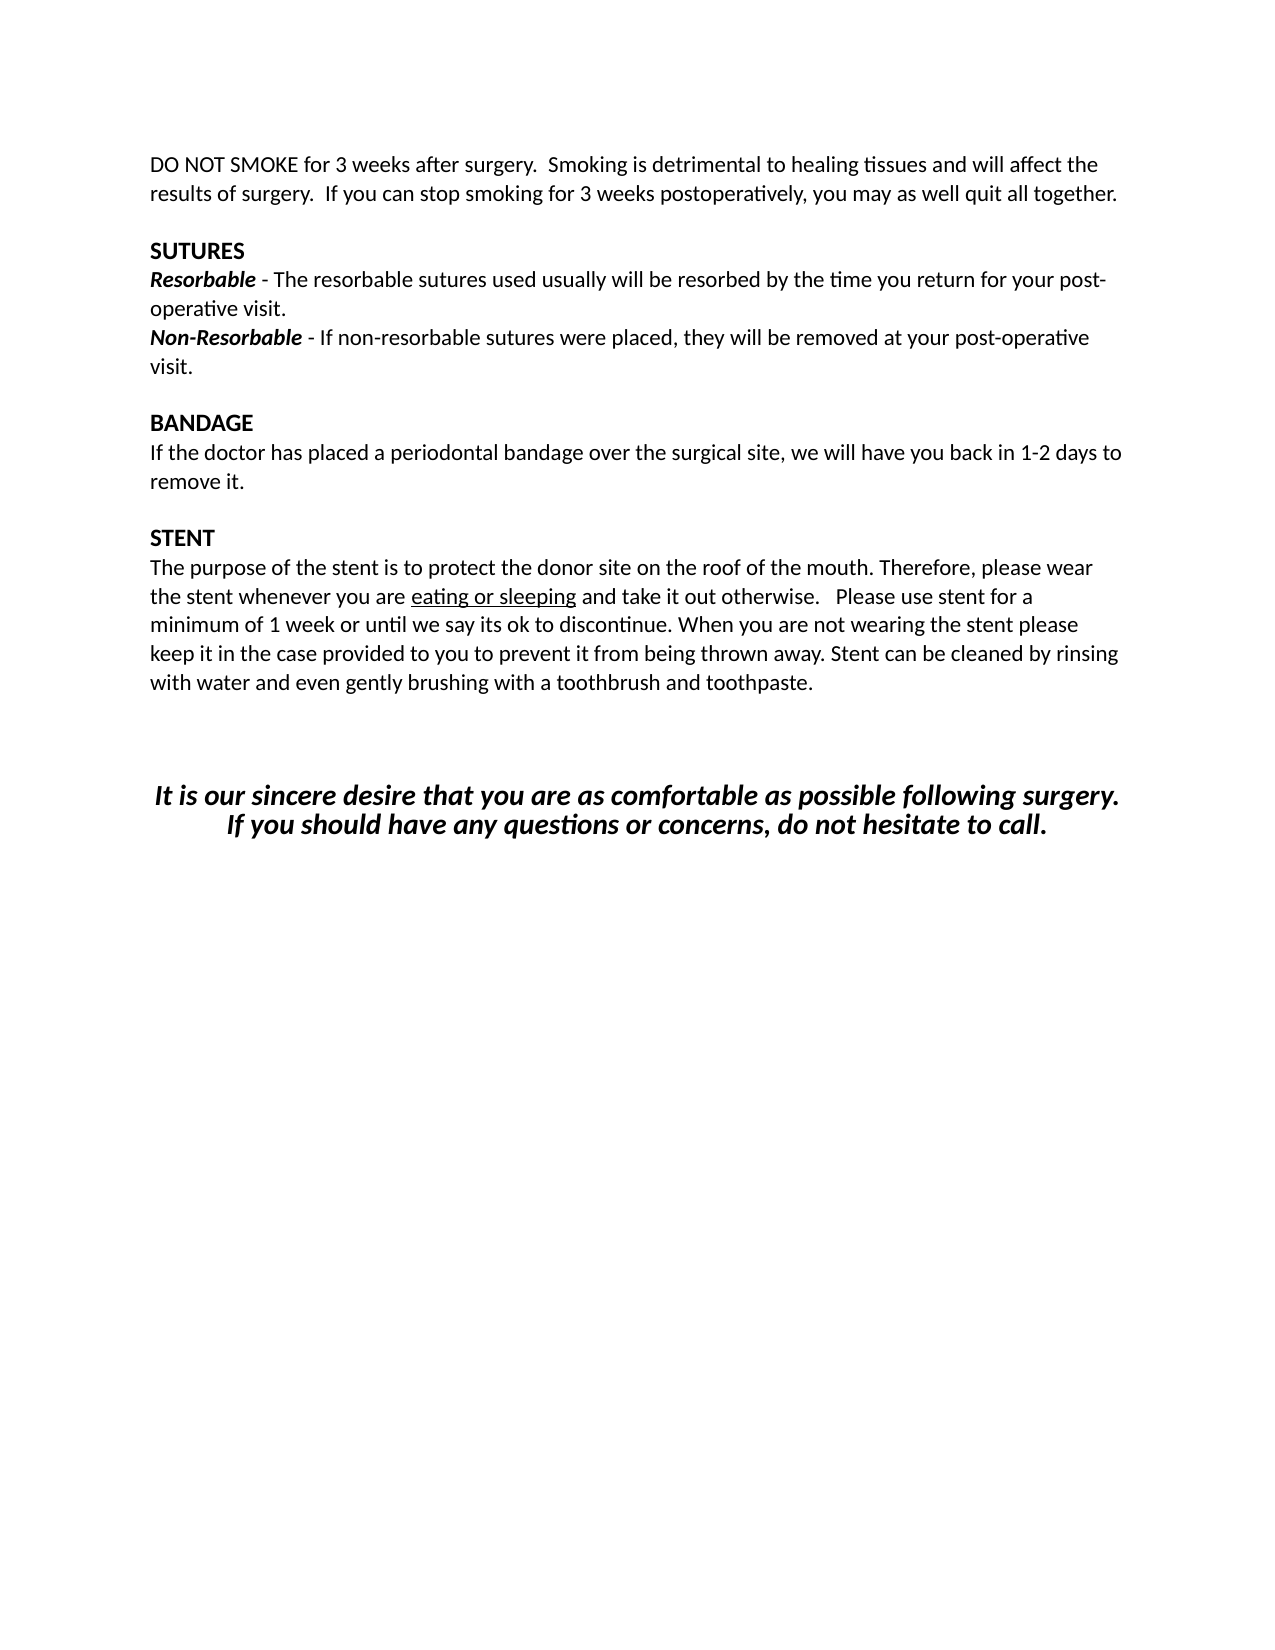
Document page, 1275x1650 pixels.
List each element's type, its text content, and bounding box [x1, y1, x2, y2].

text BANDAGE [150, 409, 1125, 437]
text If the doctor has placed a periodontal bandage over the surgical site, we will have you back in 1-2 days to remove it. [150, 437, 1125, 495]
text Non-Resorbable - If non-resorbable sutures were placed, they will be removed at your post-operative visit. [150, 322, 1125, 380]
text Resorbable - The resorbable sutures used usually will be resorbed by the time you return for your post-operative visit. [150, 265, 1125, 322]
text SUTURES [150, 236, 1125, 265]
text It is our sincere desire that you are as comfortable as possible following surgery. If you should have any questions or concerns, do not hesitate to call. [150, 782, 1125, 840]
text DO NOT SMOKE for 3 weeks after surgery. Smoking is detrimental to healing tissues and will affect the results of surgery. If you can stop smoking for 3 weeks postoperatively, you may as well quit all together. [150, 150, 1125, 207]
text STENT [150, 524, 1125, 552]
text The purpose of the stent is to protect the donor site on the roof of the mouth. Therefore, please wear the stent whenever you are eating or sleeping and take it out otherwise. Please use stent for a minimum of 1 week or until we say its ok to discontinue. When you are not wearing the stent please keep it in the case provided to you to prevent it from being thrown away. Stent can be cleaned by rinsing with water and even gently brushing with a toothbrush and toothpaste. [150, 552, 1125, 696]
